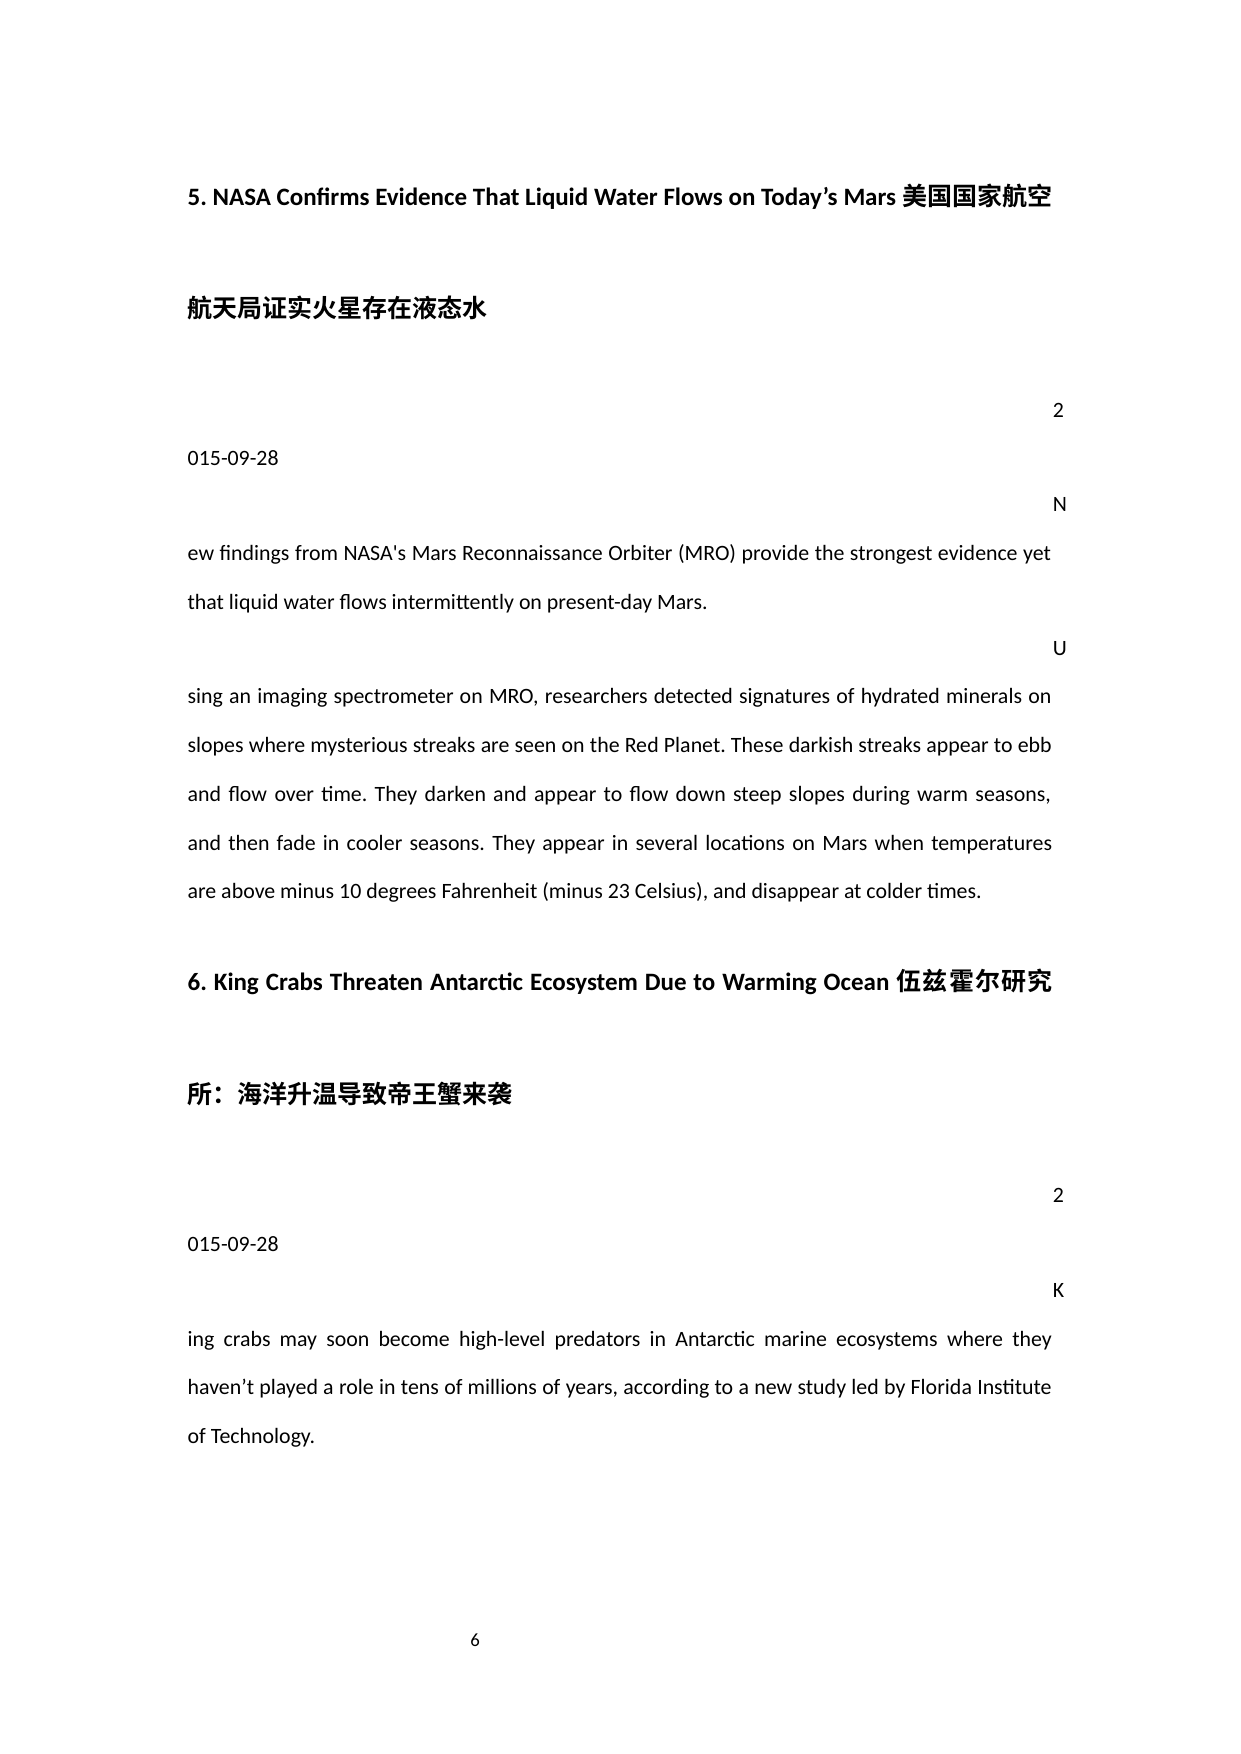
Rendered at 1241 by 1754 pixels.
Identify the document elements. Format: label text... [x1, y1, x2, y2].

text King crabs may soon become high-level predators in Antarctic marine ecosystems where they haven’t played a role in tens of millions of years, according to a new study led by Florida Institute of Technology. [187, 1273, 1053, 1452]
text Using an imaging spectrometer on MRO, researchers detected signatures of hydrated minerals on slopes where mysterious streaks are seen on the Red Planet. These darkish streaks appear to ebb and flow over time. They darken and appear to flow down steep slopes during warm seasons, and then fade in cooler seasons. They appear in several locations on Mars when temperatures are above minus 10 degrees Fahrenheit (minus 23 Celsius), and disappear at colder times. [187, 631, 1053, 907]
subtitle 5. NASA Confirms Evidence That Liquid Water Flows on Today’s Mars美国国家航空航天局证实火星存在液态水 [187, 162, 1053, 339]
text New findings from NASA's Mars Reconnaissance Orbiter (MRO) provide the strongest evidence yet that liquid water flows intermittently on present-day Mars. [187, 487, 1053, 617]
subtitle 6. King Crabs Threaten Antarctic Ecosystem Due to Warming Ocean伍兹霍尔研究所：海洋升温导致帝王蟹来袭 [187, 947, 1053, 1125]
